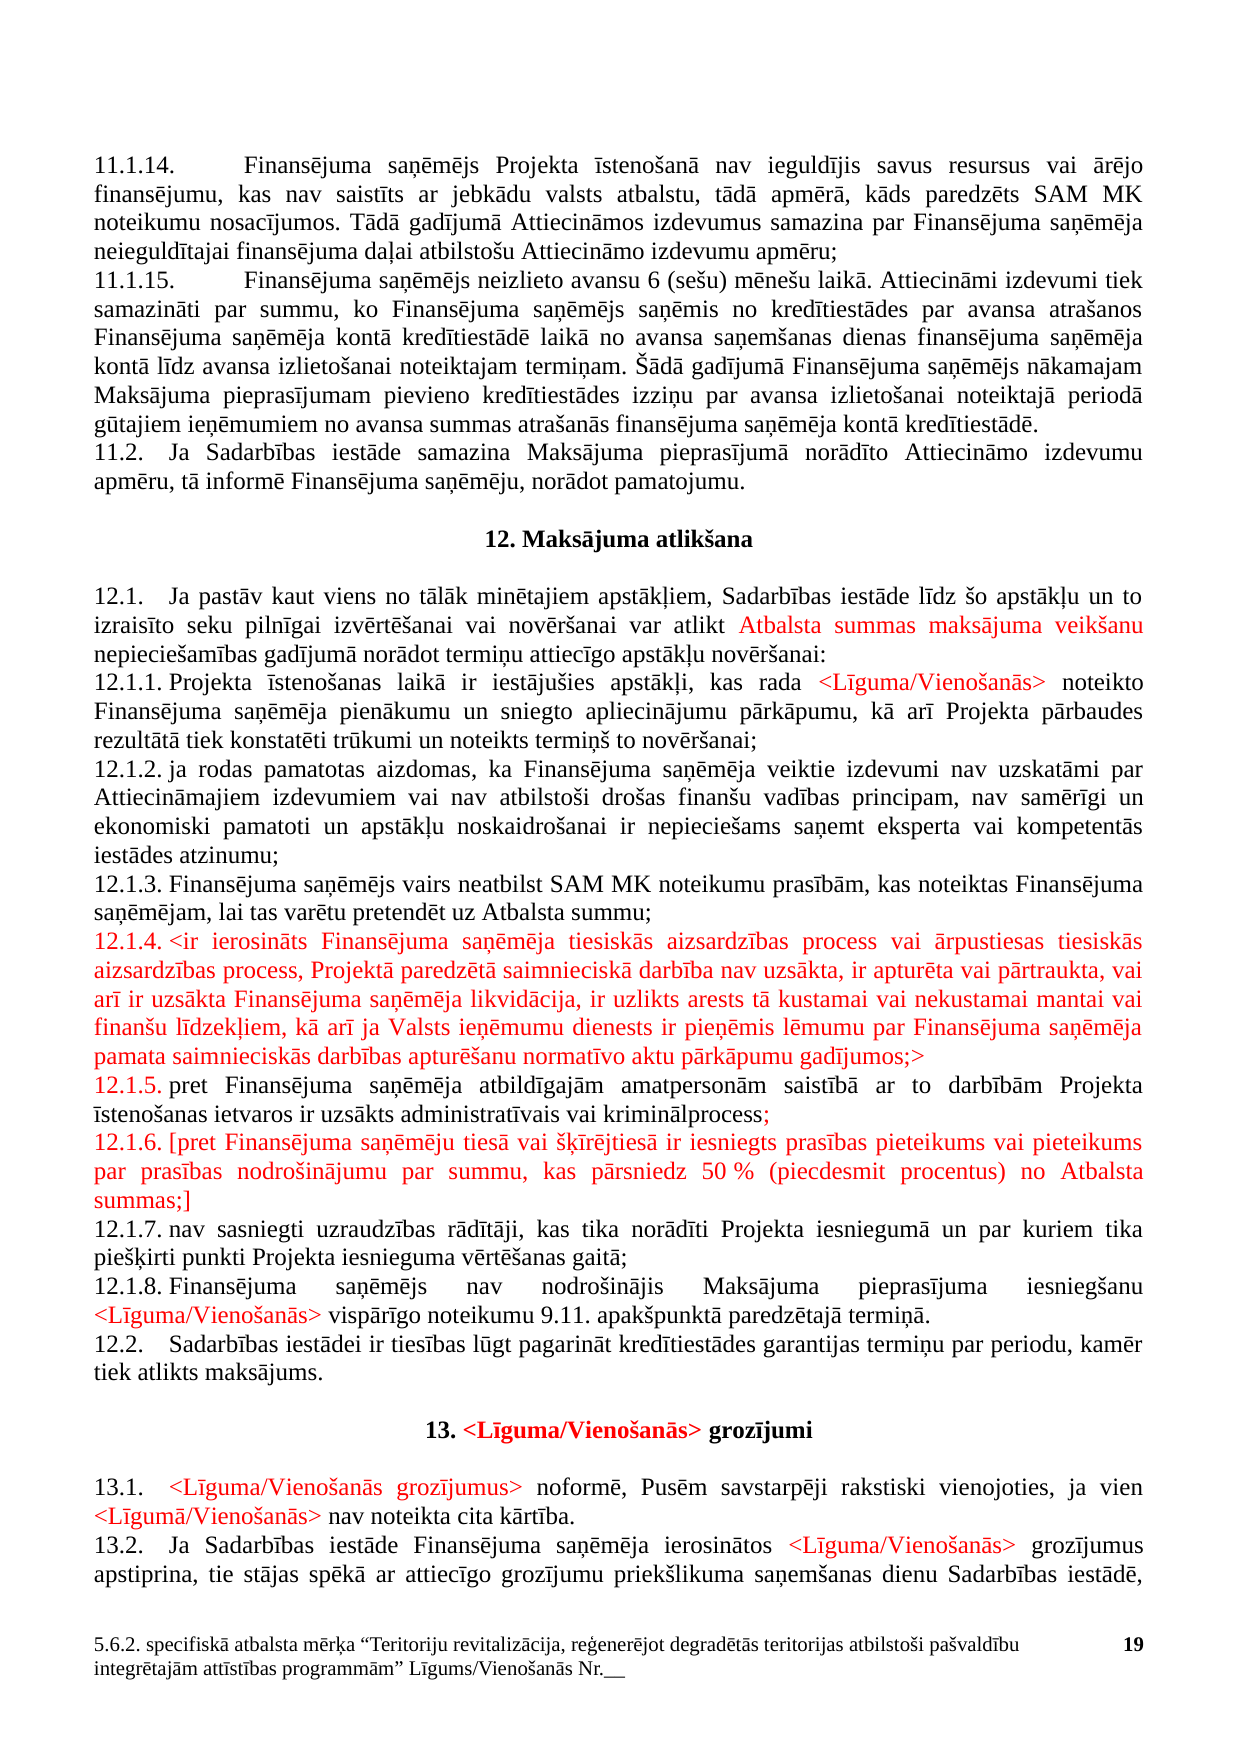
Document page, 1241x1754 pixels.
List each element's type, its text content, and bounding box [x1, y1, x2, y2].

list ja rodas pamatotas aizdomas, ka Finansējuma saņēmēja veiktie izdevumi nav uzskatāmi par Attiecināmajiem izdevumiem vai nav atbilstoši drošas finanšu vadības principam, nav samērīgi un ekonomiski pamatoti un apstākļu noskaidrošanai ir nepieciešams saņemt eksperta vai kompetentās iestādes atzinumu; [94, 754, 1144, 869]
list Maksājuma atlikšana [94, 524, 1144, 552]
list Projekta īstenošanas laikā ir iestājušies apstākļi, kas rada <Līguma/Vienošanās> noteikto Finansējuma saņēmēja pienākumu un sniegto apliecinājumu pārkāpumu, kā arī Projekta pārbaudes rezultātā tiek konstatēti trūkumi un noteikts termiņš to novēršanai; [94, 667, 1144, 754]
list Ja Sadarbības iestāde samazina Maksājuma pieprasījumā norādīto Attiecināmo izdevumu apmēru, tā informē Finansējuma saņēmēju, norādot pamatojumu. [94, 437, 1144, 495]
list Ja pastāv kaut viens no tālāk minētajiem apstākļiem, Sadarbības iestāde līdz šo apstākļu un to izraisīto seku pilnīgai izvērtēšanai vai novēršanai var atlikt Atbalsta summas maksājuma veikšanu nepieciešamības gadījumā norādot termiņu attiecīgo apstākļu novēršanai: [94, 581, 1144, 667]
list Finansējuma saņēmējs vairs neatbilst SAM MK noteikumu prasībām, kas noteiktas Finansējuma saņēmējam, lai tas varētu pretendēt uz Atbalsta summu; [94, 869, 1144, 926]
list Finansējuma saņēmējs nav nodrošinājis Maksājuma pieprasījuma iesniegšanu <Līguma/Vienošanās> vispārīgo noteikumu 9.11. apakšpunktā paredzētajā termiņā. [94, 1271, 1144, 1329]
list pret Finansējuma saņēmēja atbildīgajām amatpersonām saistībā ar to darbībām Projekta īstenošanas ietvaros ir uzsākts administratīvais vai kriminālprocess; [94, 1070, 1144, 1127]
list Sadarbības iestādei ir tiesības lūgt pagarināt kredītiestādes garantijas termiņu par periodu, kamēr tiek atlikts maksājums. [94, 1329, 1144, 1386]
list <ir ierosināts Finansējuma saņēmēja tiesiskās aizsardzības process vai ārpustiesas tiesiskās aizsardzības process, Projektā paredzētā saimnieciskā darbība nav uzsākta, ir apturēta vai pārtraukta, vai arī ir uzsākta Finansējuma saņēmēja likvidācija, ir uzlikts arests tā kustamai vai nekustamai mantai vai finanšu līdzekļiem, kā arī ja Valsts ieņēmumu dienests ir pieņēmis lēmumu par Finansējuma saņēmēja pamata saimnieciskās darbības apturēšanu normatīvo aktu pārkāpumu gadījumos;> [94, 926, 1144, 1070]
list Finansējuma saņēmējs Projekta īstenošanā nav ieguldījis savus resursus vai ārējo finansējumu, kas nav saistīts ar jebkādu valsts atbalstu, tādā apmērā, kāds paredzēts SAM MK noteikumu nosacījumos. Tādā gadījumā Attiecināmos izdevumus samazina par Finansējuma saņēmēja neieguldītajai finansējuma daļai atbilstošu Attiecināmo izdevumu apmēru; [94, 150, 1144, 265]
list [94, 1530, 1144, 1587]
list <Līguma/Vienošanās grozījumus> noformē, Pusēm savstarpēji rakstiski vienojoties, ja vien <Līgumā/Vienošanās> nav noteikta cita kārtība. [94, 1472, 1144, 1530]
list [pret Finansējuma saņēmēju tiesā vai šķīrējtiesā ir iesniegts prasības pieteikums vai pieteikums par prasības nodrošinājumu par summu, kas pārsniedz 50 % (piecdesmit procentus) no Atbalsta summas;] [94, 1127, 1144, 1214]
list nav sasniegti uzraudzības rādītāji, kas tika norādīti Projekta iesniegumā un par kuriem tika piešķirti punkti Projekta iesnieguma vērtēšanas gaitā; [94, 1214, 1144, 1271]
list <Līguma/Vienošanās> grozījumi [94, 1415, 1144, 1444]
list Finansējuma saņēmējs neizlieto avansu 6 (sešu) mēnešu laikā. Attiecināmi izdevumi tiek samazināti par summu, ko Finansējuma saņēmējs saņēmis no kredītiestādes par avansa atrašanos Finansējuma saņēmēja kontā kredītiestādē laikā no avansa saņemšanas dienas finansējuma saņēmēja kontā līdz avansa izlietošanai noteiktajam termiņam. Šādā gadījumā Finansējuma saņēmējs nākamajam Maksājuma pieprasījumam pievieno kredītiestādes izziņu par avansa izlietošanai noteiktajā periodā gūtajiem ieņēmumiem no avansa summas atrašanās finansējuma saņēmēja kontā kredītiestādē. [94, 265, 1144, 437]
